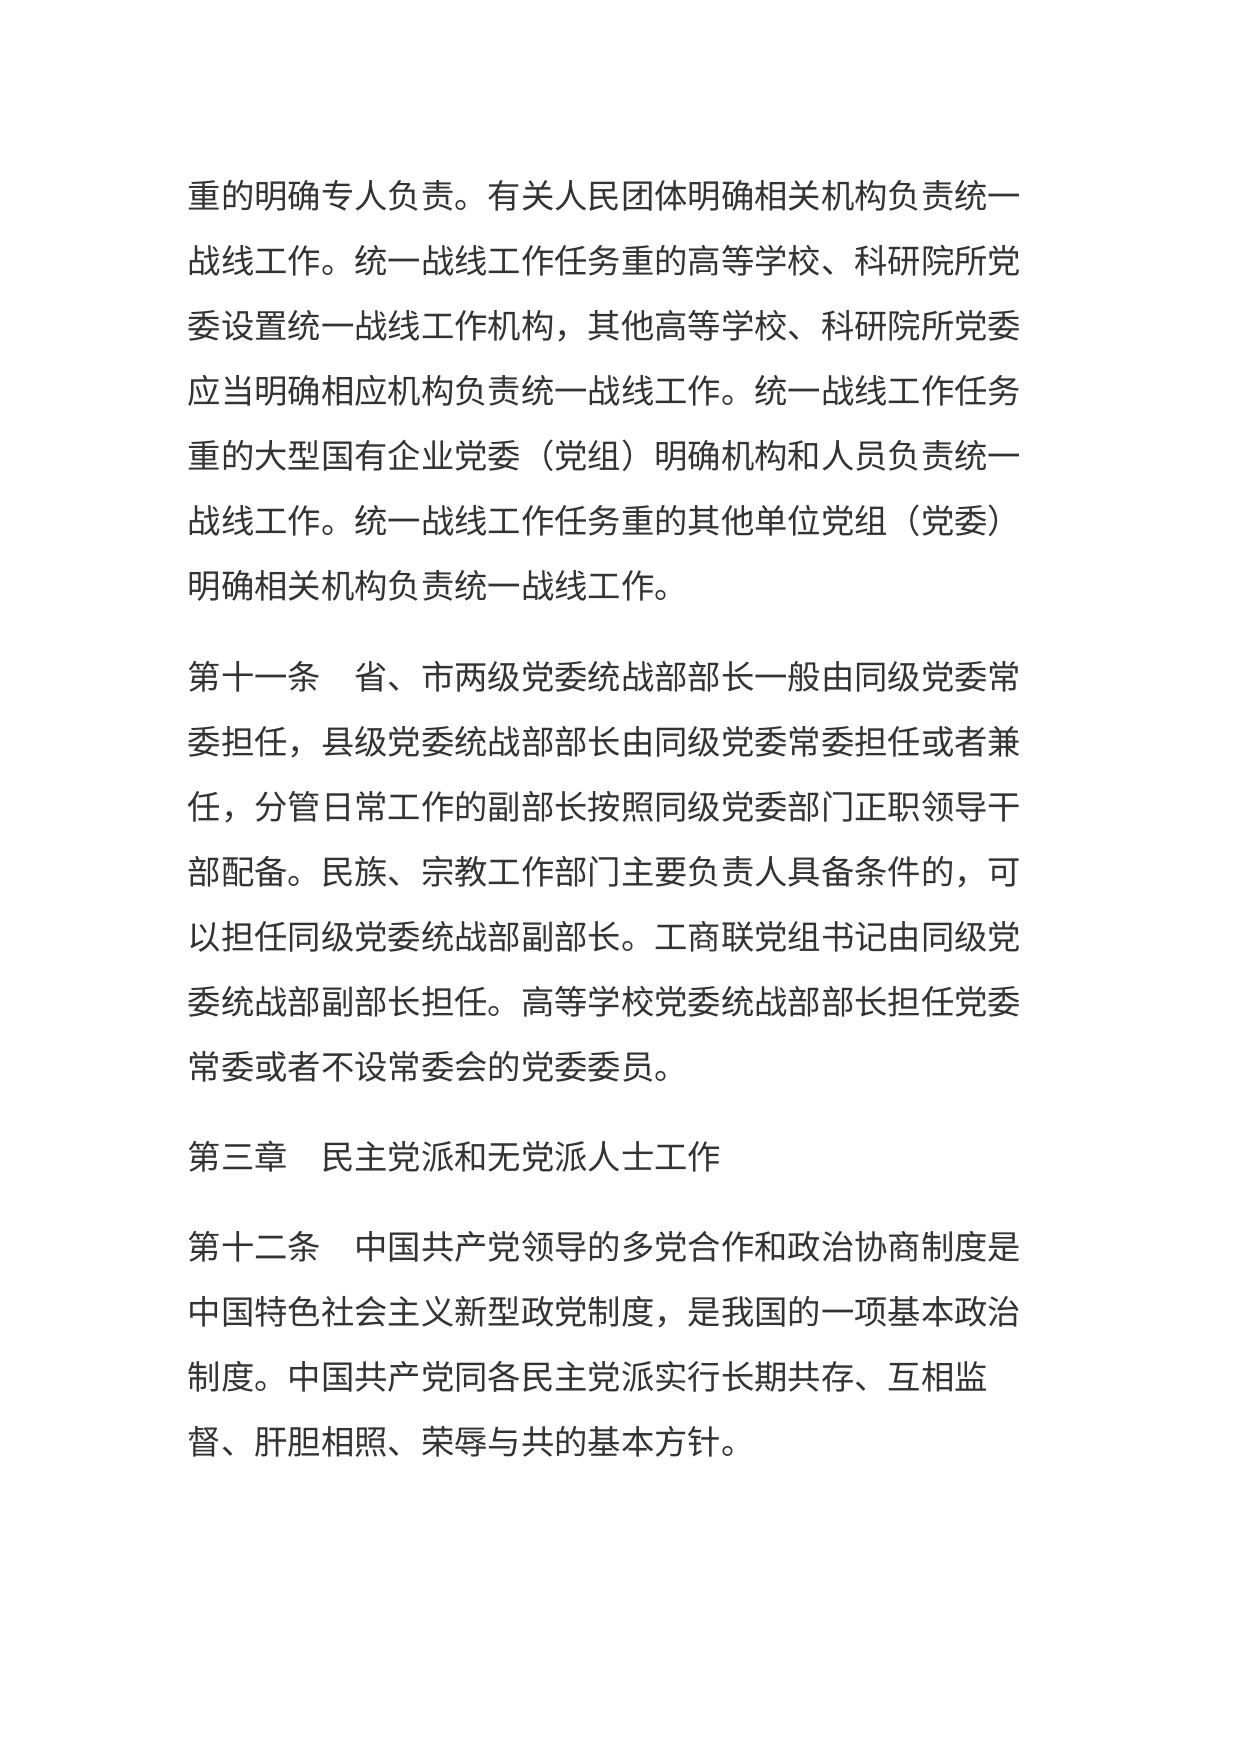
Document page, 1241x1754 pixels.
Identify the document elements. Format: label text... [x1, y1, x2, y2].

text 第十一条 省、市两级党委统战部部长一般由同级党委常委担任，县级党委统战部部长由同级党委常委担任或者兼任，分管日常工作的副部长按照同级党委部门正职领导干部配备。民族、宗教工作部门主要负责人具备条件的，可以担任同级党委统战部副部长。工商联党组书记由同级党委统战部副部长担任。高等学校党委统战部部长担任党委常委或者不设常委会的党委委员。 [187, 642, 1053, 1097]
text 第十二条 中国共产党领导的多党合作和政治协商制度是中国特色社会主义新型政党制度，是我国的一项基本政治制度。中国共产党同各民主党派实行长期共存、互相监督、肝胆相照、荣辱与共的基本方针。 [187, 1213, 1053, 1473]
text 第三章 民主党派和无党派人士工作 [187, 1122, 1053, 1187]
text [187, 162, 1053, 617]
